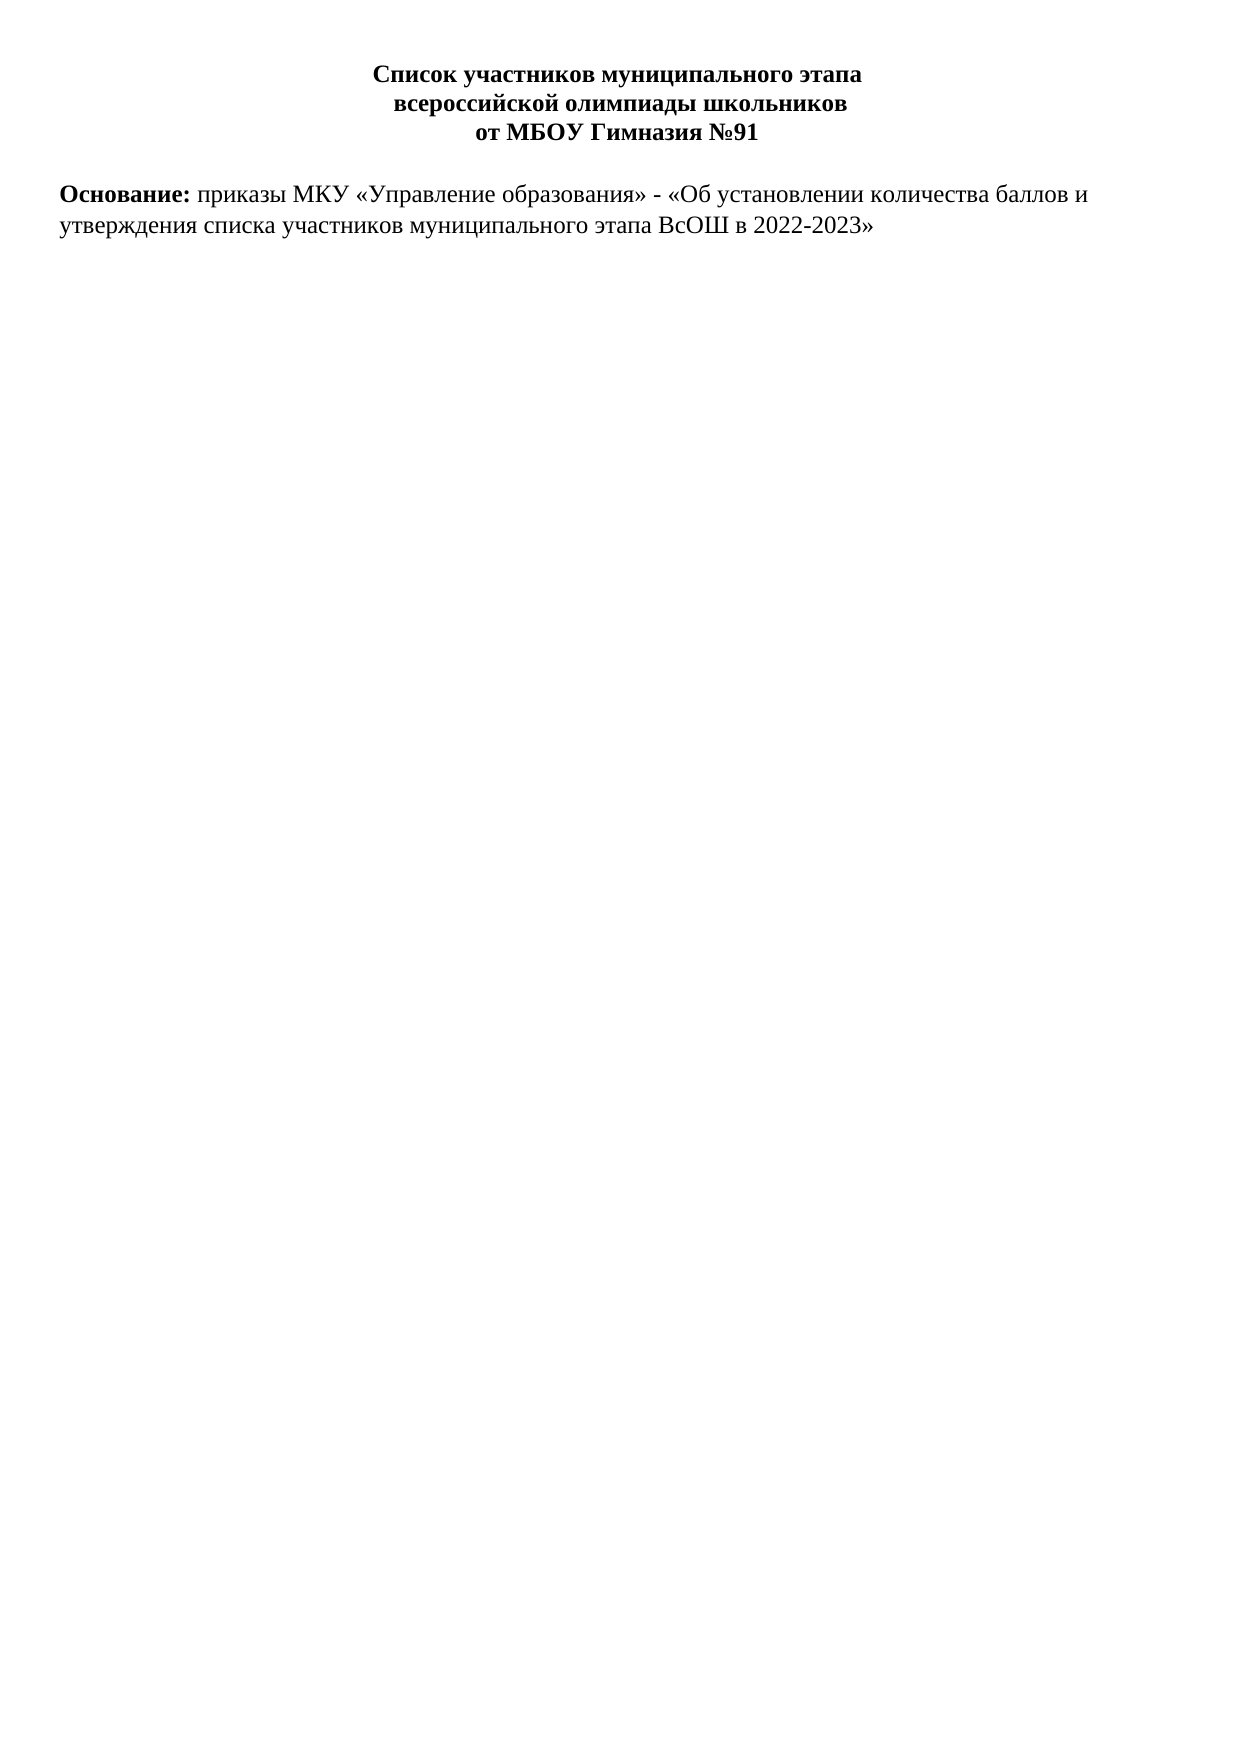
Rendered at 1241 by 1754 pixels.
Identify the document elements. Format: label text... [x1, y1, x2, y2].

text от МБОУ Гимназия №91 [59, 117, 1175, 145]
text Список участников муниципального этапа [59, 59, 1175, 88]
text Основание: приказы МКУ «Управление образования» - «Об установлении количества баллов и утверждения списка участников муниципального этапа ВсОШ в 2022-2023» [59, 179, 1175, 239]
text всероссийской олимпиады школьников [59, 88, 1175, 117]
